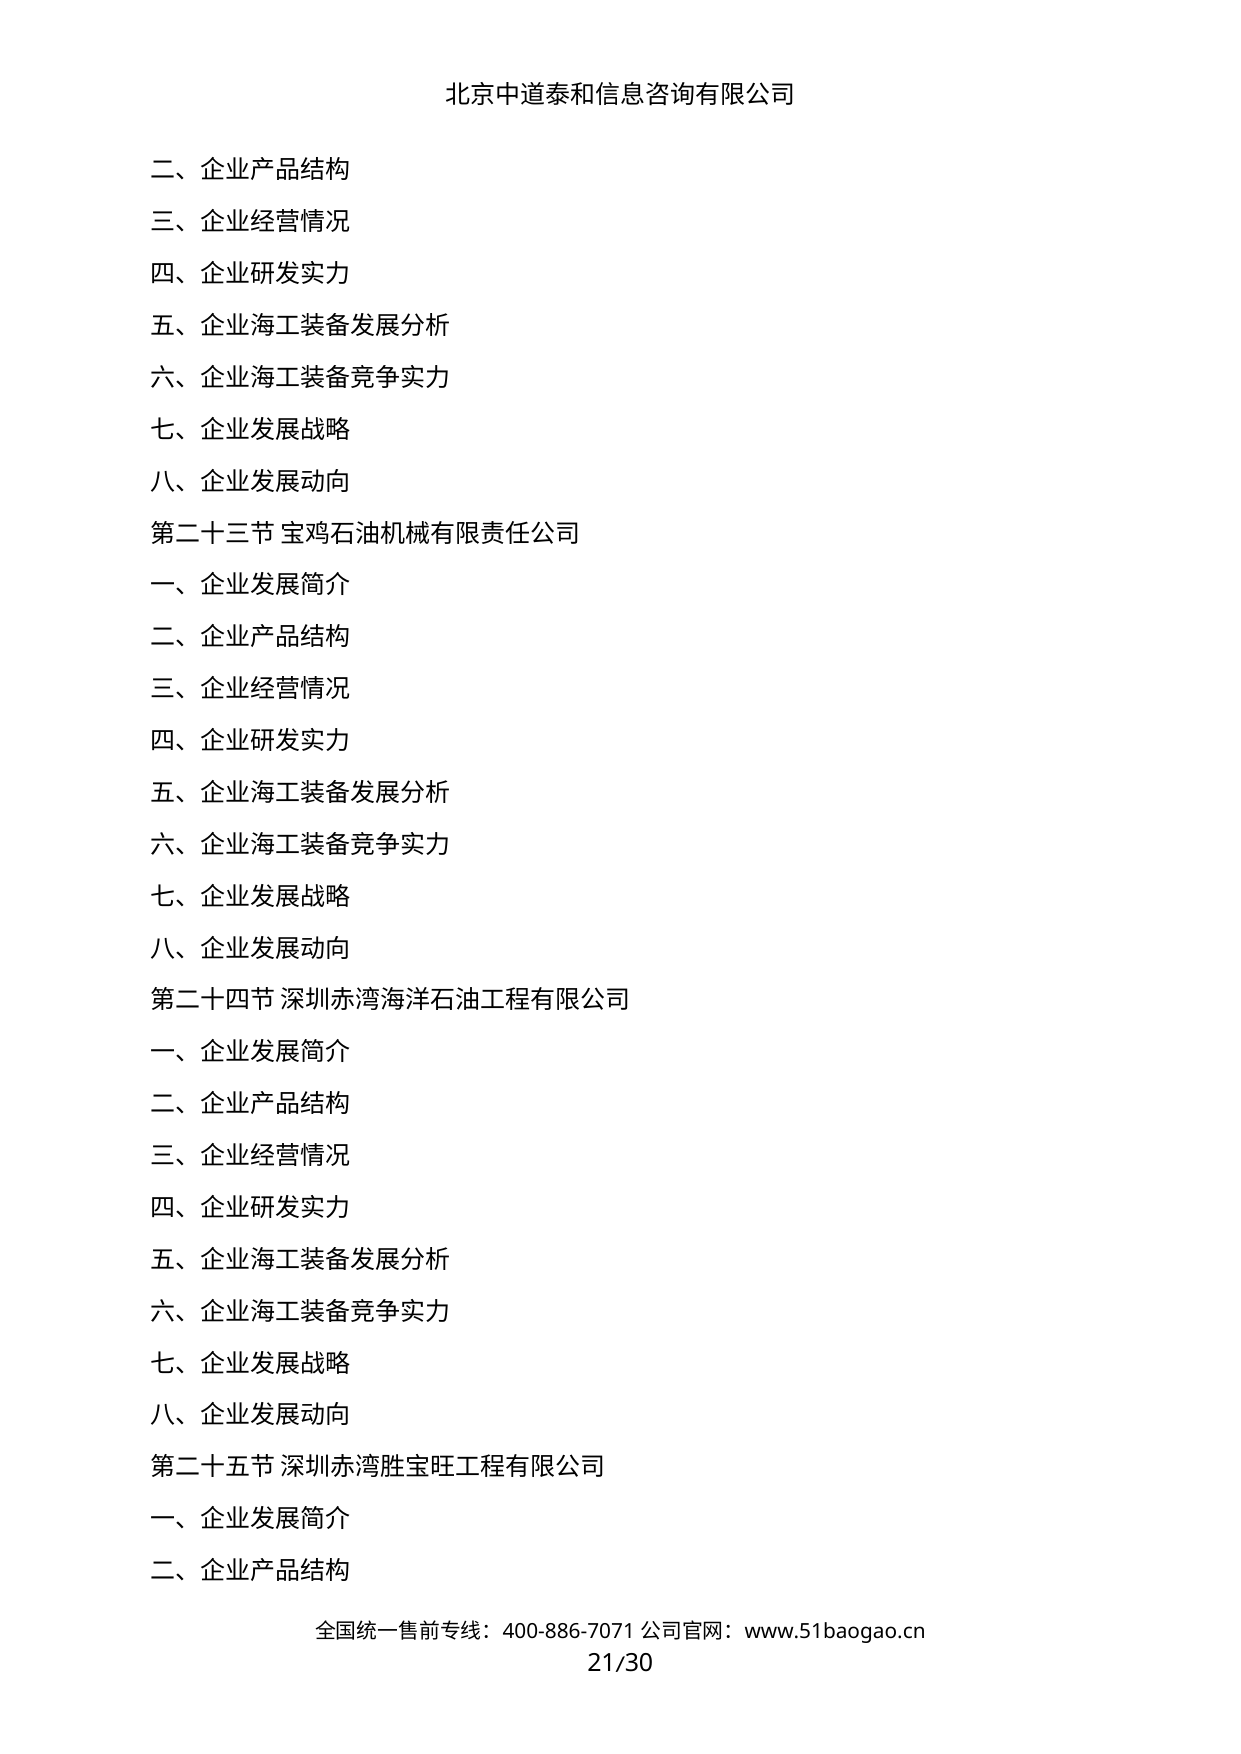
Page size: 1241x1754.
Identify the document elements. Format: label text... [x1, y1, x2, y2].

text 第二十五节 深圳赤湾胜宝旺工程有限公司 [150, 1447, 1090, 1483]
text 二、企业产品结构 [150, 617, 1090, 653]
text 二、企业产品结构 [150, 1084, 1090, 1120]
text 七、企业发展战略 [150, 409, 1090, 446]
text 三、企业经营情况 [150, 1136, 1090, 1172]
text 四、企业研发实力 [150, 721, 1090, 757]
text 六、企业海工装备竞争实力 [150, 357, 1090, 394]
text 第二十四节 深圳赤湾海洋石油工程有限公司 [150, 980, 1090, 1016]
text 八、企业发展动向 [150, 928, 1090, 964]
text 第二十三节 宝鸡石油机械有限责任公司 [150, 513, 1090, 549]
text 五、企业海工装备发展分析 [150, 772, 1090, 809]
text 五、企业海工装备发展分析 [150, 306, 1090, 342]
text 七、企业发展战略 [150, 1343, 1090, 1379]
text 三、企业经营情况 [150, 202, 1090, 238]
text 一、企业发展简介 [150, 1032, 1090, 1068]
text 四、企业研发实力 [150, 1187, 1090, 1224]
text 二、企业产品结构 [150, 150, 1090, 186]
text 八、企业发展动向 [150, 1395, 1090, 1431]
text 一、企业发展简介 [150, 565, 1090, 601]
text 六、企业海工装备竞争实力 [150, 1291, 1090, 1327]
text 七、企业发展战略 [150, 876, 1090, 912]
text 三、企业经营情况 [150, 669, 1090, 705]
text 五、企业海工装备发展分析 [150, 1239, 1090, 1276]
text 八、企业发展动向 [150, 461, 1090, 497]
text 一、企业发展简介 [150, 1499, 1090, 1535]
text 二、企业产品结构 [150, 1551, 1090, 1587]
text 六、企业海工装备竞争实力 [150, 824, 1090, 861]
text 四、企业研发实力 [150, 254, 1090, 290]
